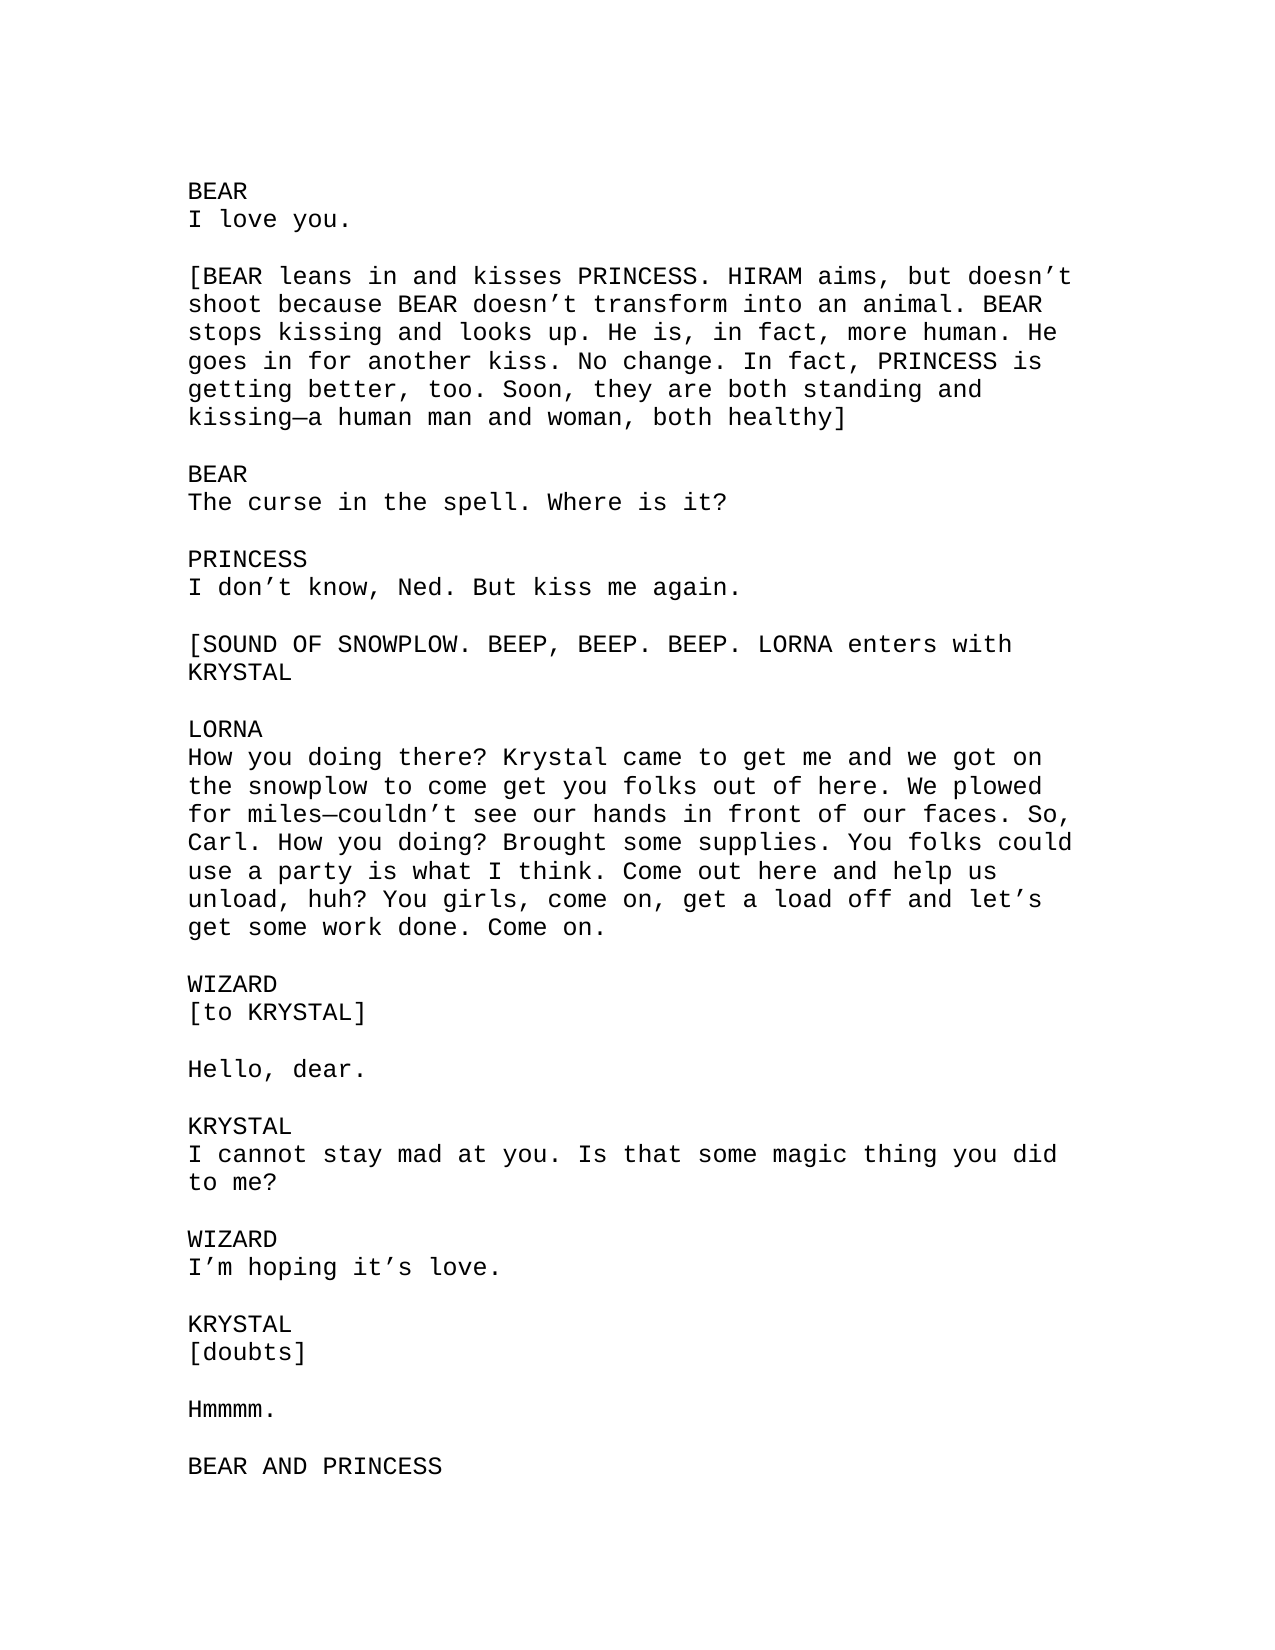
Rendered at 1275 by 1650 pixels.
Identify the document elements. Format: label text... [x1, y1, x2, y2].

text KRYSTAL [187, 1312, 1087, 1340]
text The curse in the spell. Where is it? [187, 490, 1087, 518]
text WIZARD [187, 972, 1087, 1000]
text I cannot stay mad at you. Is that some magic thing you did to me? [187, 1142, 1087, 1198]
text KRYSTAL [187, 1113, 1087, 1142]
text WIZARD [187, 1227, 1087, 1255]
text I’m hoping it’s love. [187, 1255, 1087, 1283]
text I love you. [187, 207, 1087, 235]
text [BEAR leans in and kisses PRINCESS. HIRAM aims, but doesn’t shoot because BEAR doesn’t transform into an animal. BEAR stops kissing and looks up. He is, in fact, more human. He goes in for another kiss. No change. In fact, PRINCESS is getting better, too. Soon, they are both standing and kissing—a human man and woman, both healthy] [187, 263, 1087, 433]
text I don’t know, Ned. But kiss me again. [187, 575, 1087, 603]
text LORNA [187, 717, 1087, 745]
text Hmmmm. [187, 1397, 1087, 1425]
text Hello, dear. [187, 1057, 1087, 1085]
text How you doing there? Krystal came to get me and we got on the snowplow to come get you folks out of here. We plowed for miles—couldn’t see our hands in front of our faces. So, Carl. How you doing? Brought some supplies. You folks could use a party is what I think. Come out here and help us unload, huh? You girls, come on, get a load off and let’s get some work done. Come on. [187, 745, 1087, 943]
text BEAR [187, 462, 1087, 490]
text [doubts] [187, 1340, 1087, 1368]
text BEAR [187, 178, 1087, 207]
text [SOUND OF SNOWPLOW. BEEP, BEEP. BEEP. LORNA enters with KRYSTAL [187, 632, 1087, 688]
text [to KRYSTAL] [187, 1000, 1087, 1028]
text PRINCESS [187, 547, 1087, 575]
text BEAR AND PRINCESS [187, 1453, 1087, 1482]
